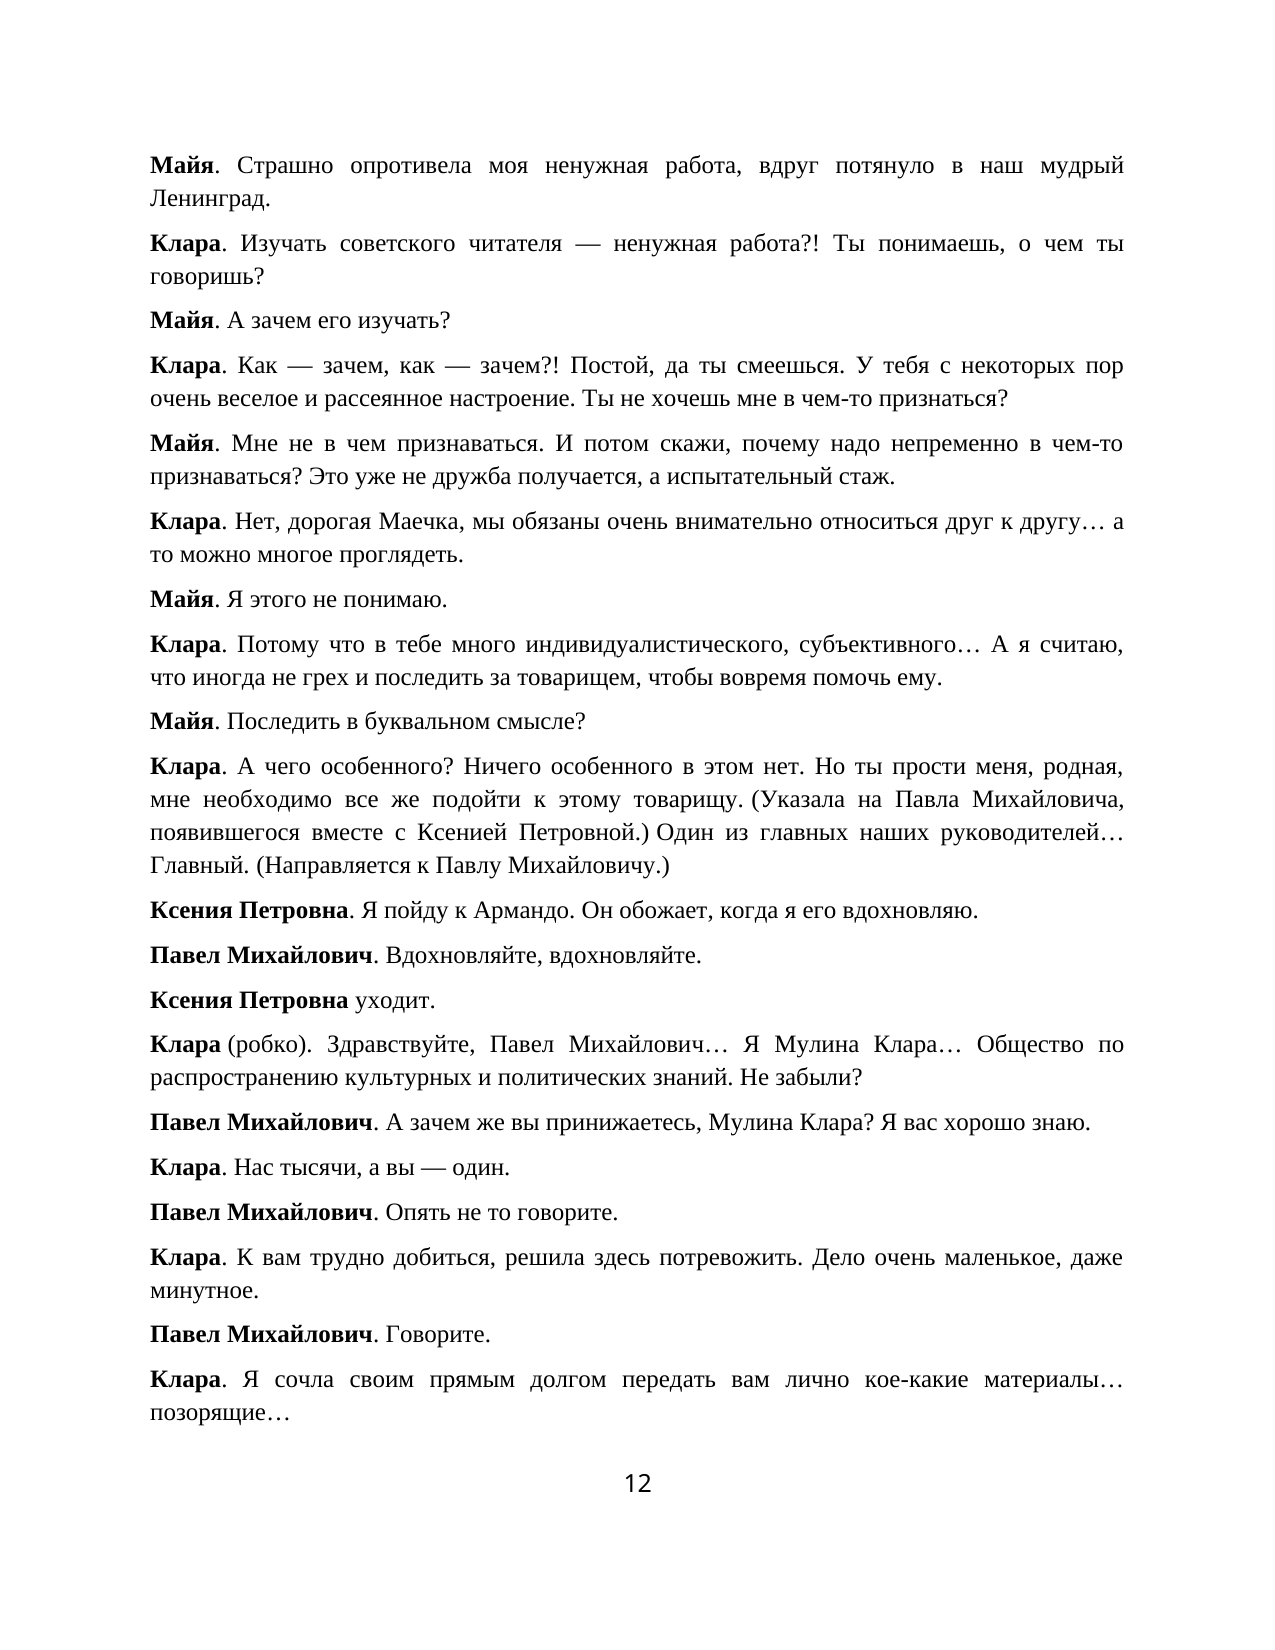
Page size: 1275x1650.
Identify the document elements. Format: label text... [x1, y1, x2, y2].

text Ксения Петровна. Я пойду к Армандо. Он обожает, когда я его вдохновляю. [150, 895, 1125, 924]
text Ксения Петровна уходит. [150, 985, 1125, 1013]
text Клара. Изучать советского читателя — ненужная работа?! Ты понимаешь, о чем ты говоришь? [150, 228, 1125, 289]
text Клара. Как — зачем, как — зачем?! Постой, да ты смеешься. У тебя с некоторых пор очень веселое и рассеянное настроение. Ты не хочешь мне в чем-то признаться? [150, 350, 1125, 412]
text Майя. Последить в буквальном смысле? [150, 706, 1125, 735]
text Клара. Нет, дорогая Маечка, мы обязаны очень внимательно относиться друг к другу… а то можно многое проглядеть. [150, 506, 1125, 568]
text Клара. Я сочла своим прямым долгом передать вам лично кое-какие материалы… позорящие… [150, 1364, 1125, 1426]
text Майя. Мне не в чем признаваться. И потом скажи, почему надо непременно в чем-то признаваться? Это уже не дружба получается, а испытательный стаж. [150, 428, 1125, 490]
text Клара. Потому что в тебе много индивидуалистического, субъективного… А я считаю, что иногда не грех и последить за товарищем, чтобы вовремя помочь ему. [150, 629, 1125, 690]
text Павел Михайлович. Опять не то говорите. [150, 1197, 1125, 1226]
text Павел Михайлович. Вдохновляйте, вдохновляйте. [150, 940, 1125, 969]
text Майя. А зачем его изучать? [150, 306, 1125, 334]
text Клара. А чего особенного? Ничего особенного в этом нет. Но ты прости меня, родная, мне необходимо все же подойти к этому товарищу. (Указала на Павла Михайловича, появившегося вместе с Ксенией Петровной.) Один из главных наших руководителей… Главный. (Направляется к Павлу Михайловичу.) [150, 751, 1125, 879]
text Клара. Нас тысячи, а вы — один. [150, 1152, 1125, 1181]
text Павел Михайлович. А зачем же вы принижаетесь, Мулина Клара? Я вас хорошо знаю. [150, 1107, 1125, 1136]
text Клара. К вам трудно добиться, решила здесь потревожить. Дело очень маленькое, даже минутное. [150, 1242, 1125, 1303]
text Майя. Страшно опротивела моя ненужная работа, вдруг потянуло в наш мудрый Ленинград. [150, 150, 1125, 212]
text Майя. Я этого не понимаю. [150, 584, 1125, 613]
text Клара (робко). Здравствуйте, Павел Михайлович… Я Мулина Клара… Общество по распространению культурных и политических знаний. Не забыли? [150, 1029, 1125, 1091]
text Павел Михайлович. Говорите. [150, 1319, 1125, 1348]
